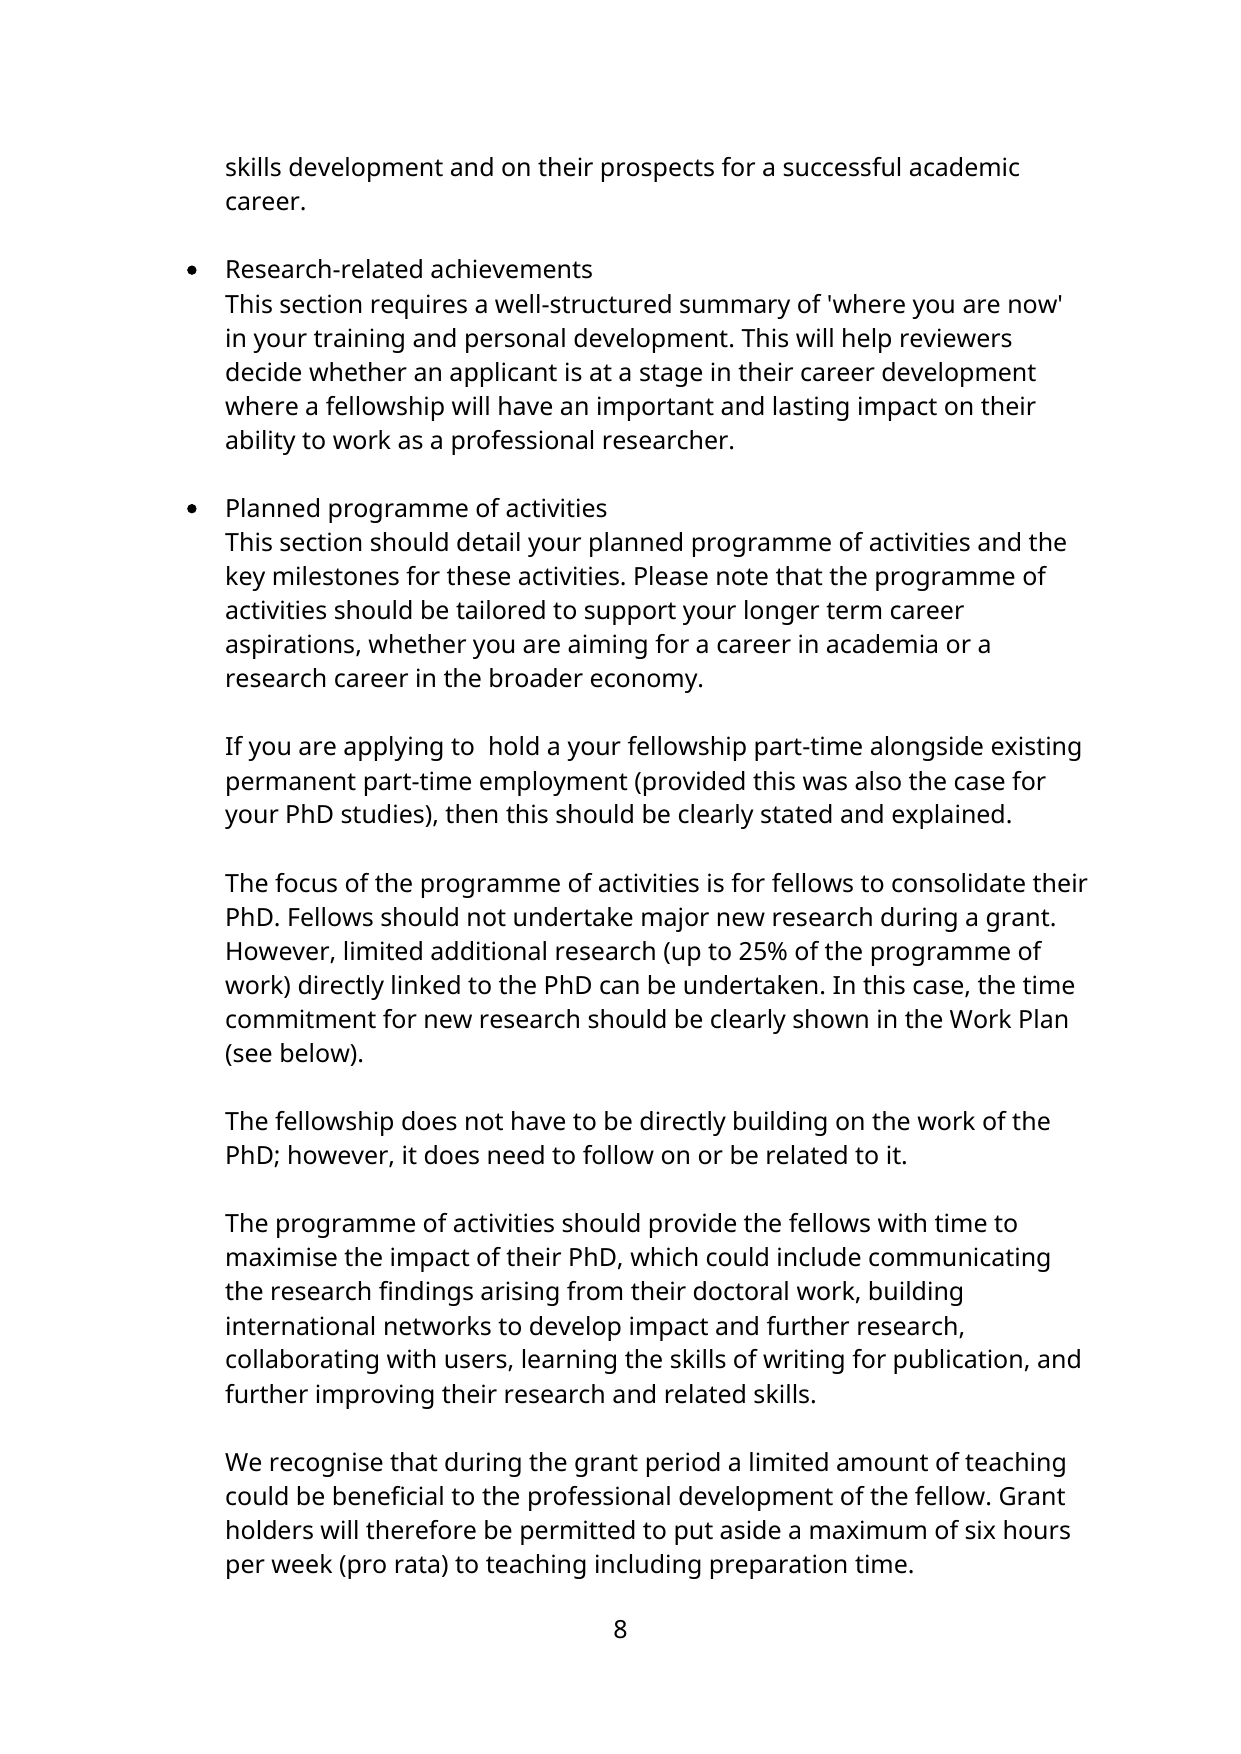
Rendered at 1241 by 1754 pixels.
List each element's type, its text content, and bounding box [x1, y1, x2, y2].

list This section should detail your planned programme of activities and the key milestones for these activities. Please note that the programme of activities should be tailored to support your longer term career aspirations, whether you are aiming for a career in academia or a research career in the broader economy. [225, 525, 1090, 695]
list If you are applying to hold a your fellowship part-time alongside existing permanent part-time employment (provided this was also the case for your PhD studies), then this should be clearly stated and explained. [225, 729, 1090, 831]
text The fellowship does not have to be directly building on the work of the PhD; however, it does need to follow on or be related to it. [225, 1104, 1090, 1172]
list Planned programme of activities [187, 491, 1090, 525]
text The focus of the programme of activities is for fellows to consolidate their PhD. Fellows should not undertake major new research during a grant. However, limited additional research (up to 25% of the programme of work) directly linked to the PhD can be undertaken. In this case, the time commitment for new research should be clearly shown in the Work Plan (see below). [225, 865, 1090, 1070]
list Research-related achievements [187, 252, 1090, 286]
text The programme of activities should provide the fellows with time to maximise the impact of their PhD, which could include communicating the research findings arising from their doctoral work, building international networks to develop impact and further research, collaborating with users, learning the skills of writing for publication, and further improving their research and related skills. [225, 1206, 1090, 1410]
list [225, 150, 1090, 218]
list This section requires a well-structured summary of 'where you are now' in your training and personal development. This will help reviewers decide whether an applicant is at a stage in their career development where a fellowship will have an important and lasting impact on their ability to work as a professional researcher. [225, 286, 1090, 457]
text We recognise that during the grant period a limited amount of teaching could be beneficial to the professional development of the fellow. Grant holders will therefore be permitted to put aside a maximum of six hours per week (pro rata) to teaching including preparation time. [225, 1444, 1090, 1581]
